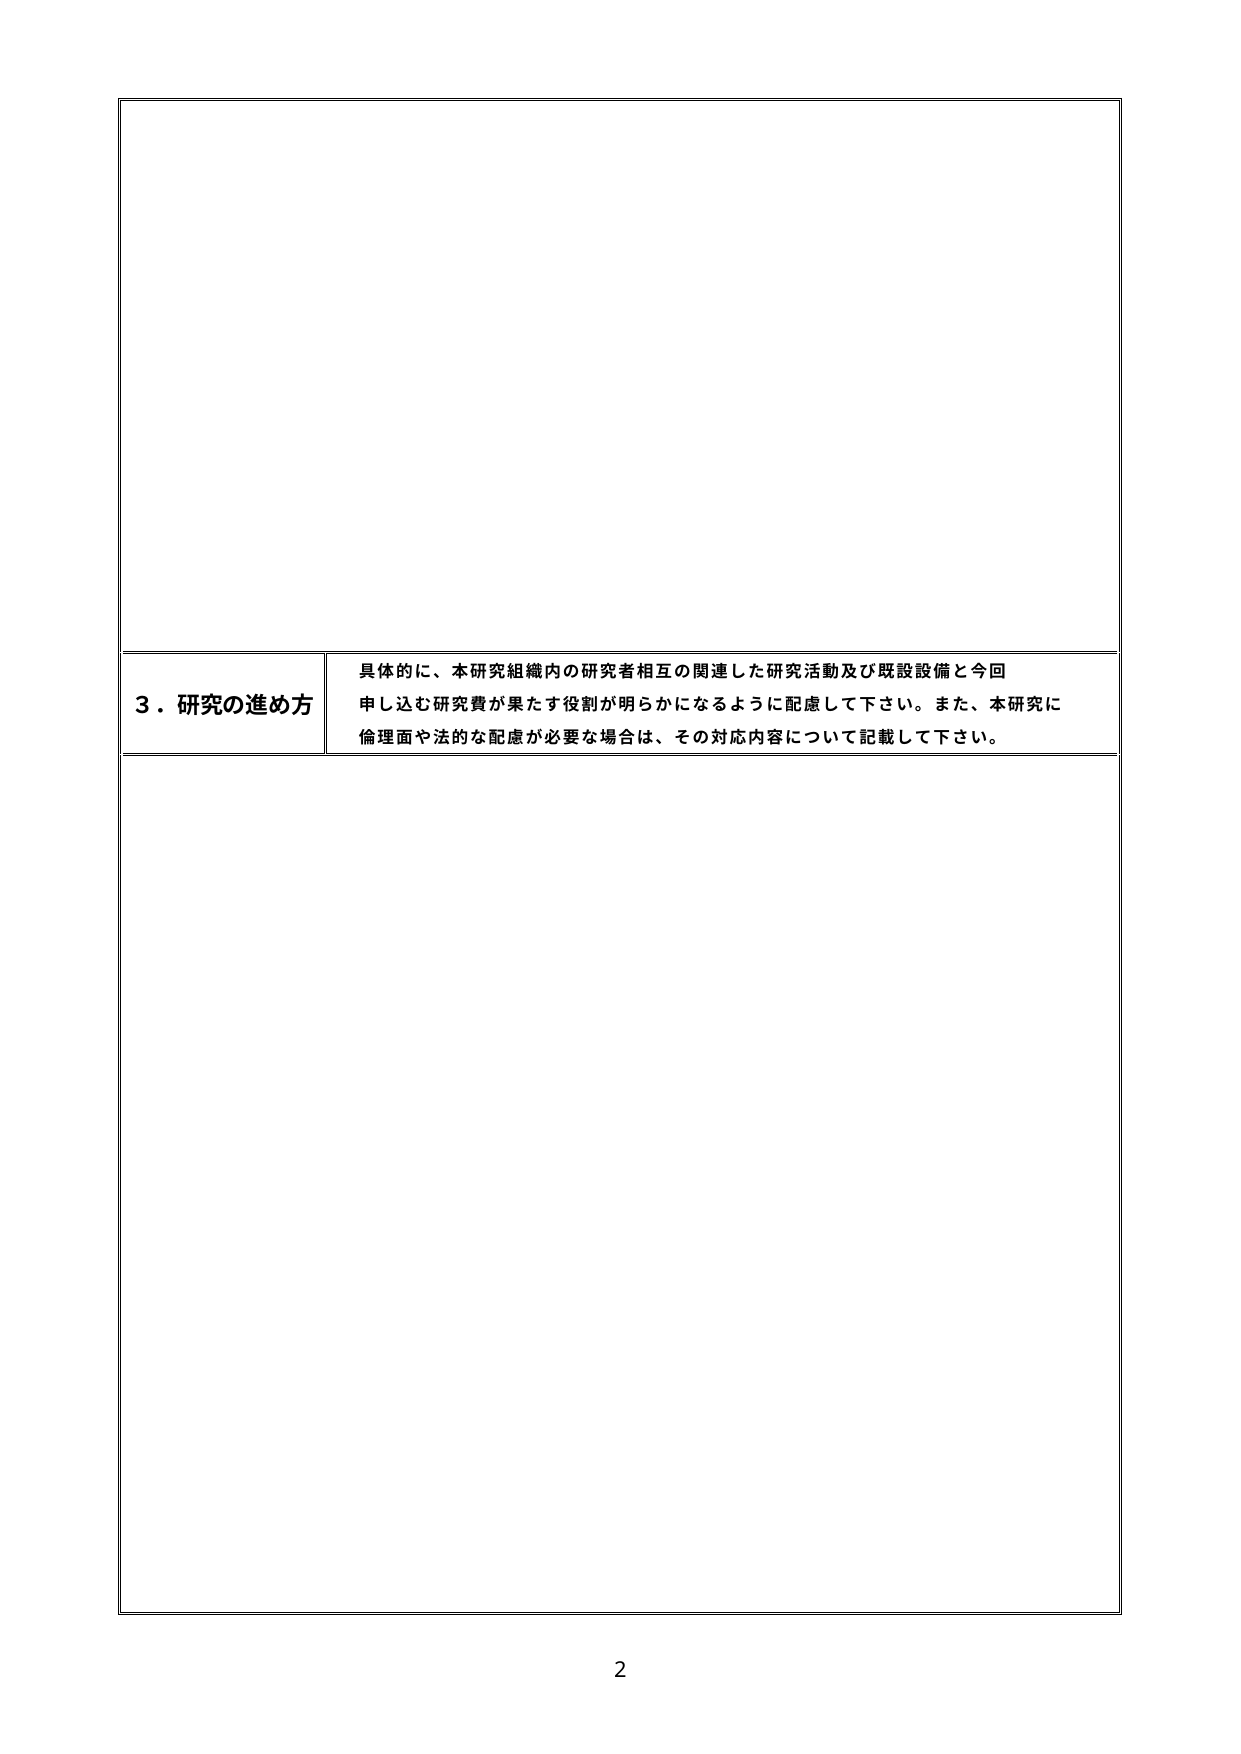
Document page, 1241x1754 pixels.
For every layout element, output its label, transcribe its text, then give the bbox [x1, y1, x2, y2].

table_cell [121, 101, 1119, 651]
table_cell [121, 753, 1119, 1612]
table_cell 具体的に、本研究組織内の研究者相互の関連した研究活動及び既設設備と今回 申し込む研究費が果たす役割が明らかになるように配慮して下さい。また、本研究に 倫理面や法的な配慮が必要な場合は、その対応内容について記載して下さい。 [327, 651, 1119, 753]
table_cell ３．研究の進め方 [121, 651, 324, 753]
